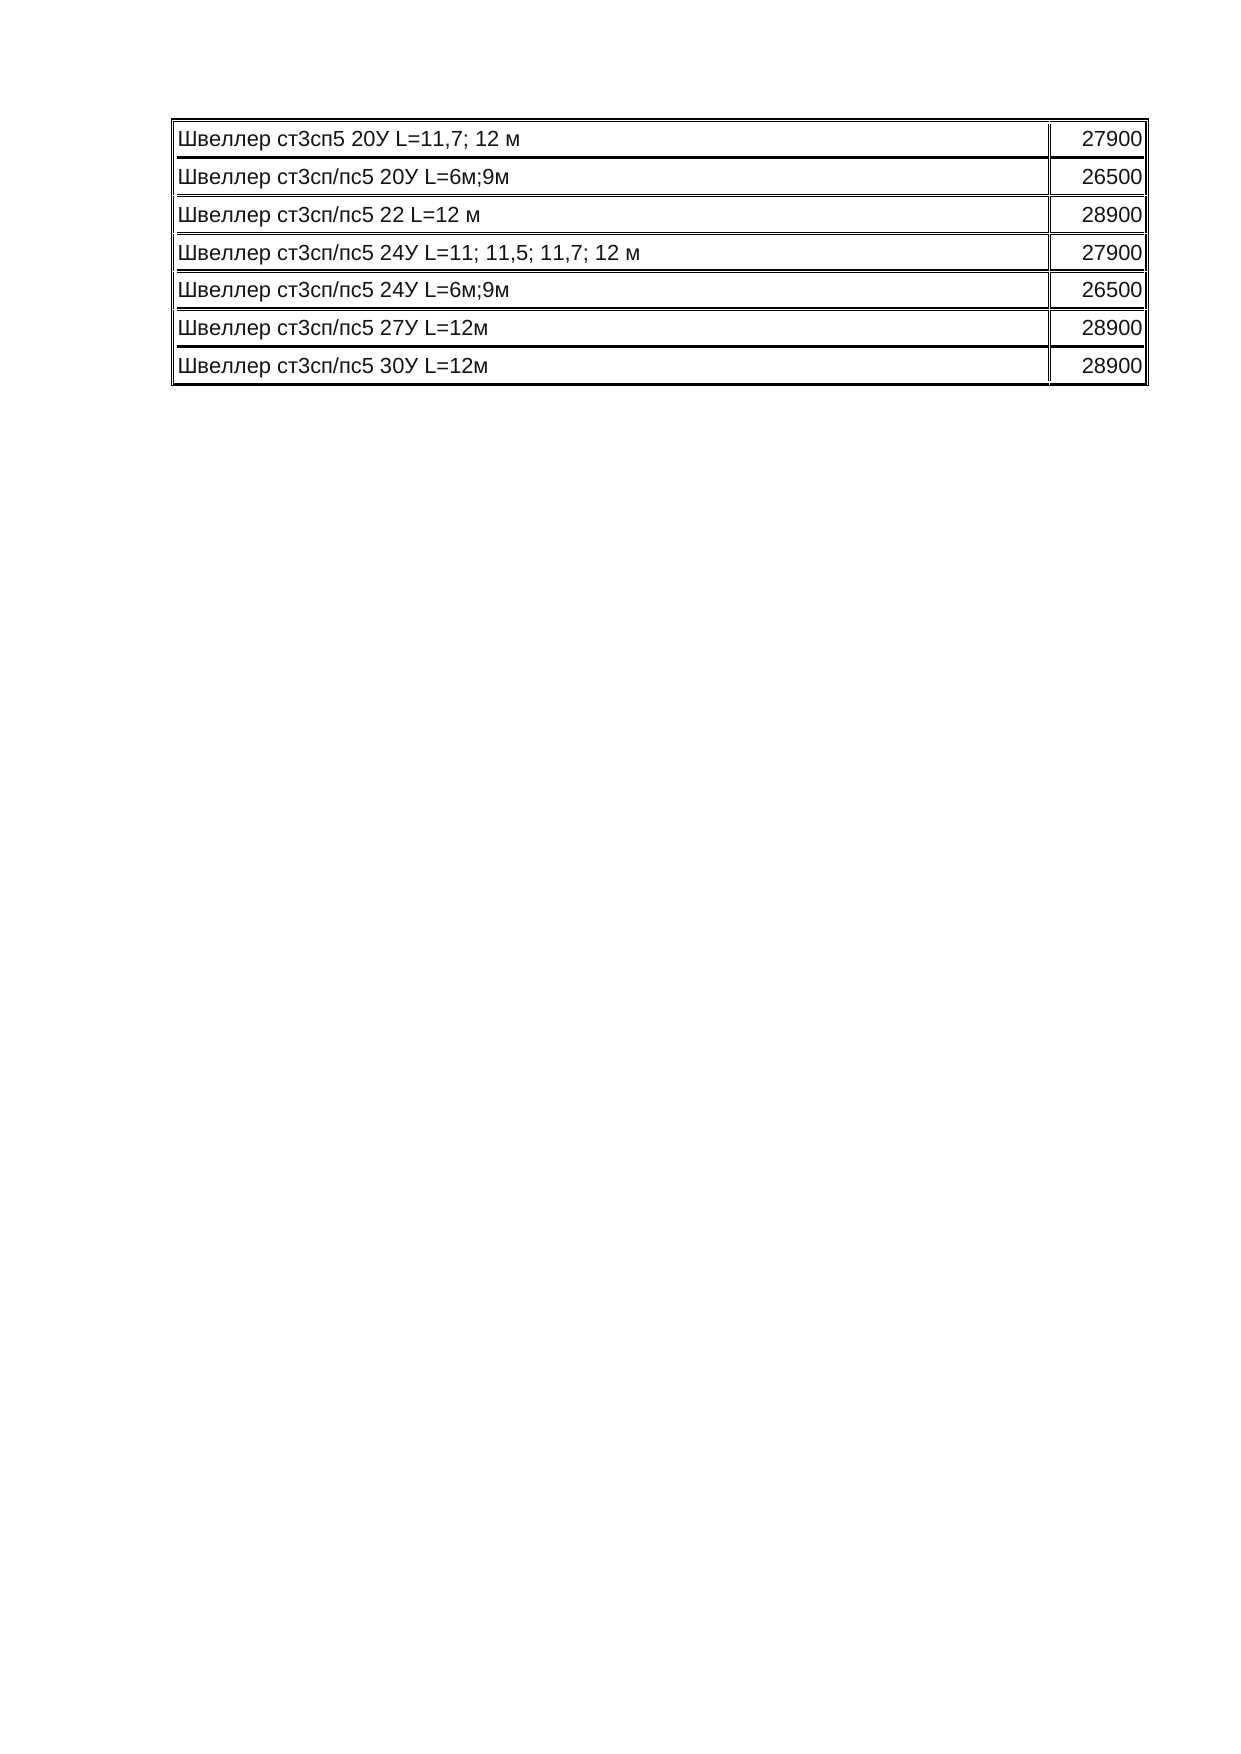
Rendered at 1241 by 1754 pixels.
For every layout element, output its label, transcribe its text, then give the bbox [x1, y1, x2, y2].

table_cell 26500 [1051, 269, 1146, 307]
table_cell Швеллер ст3сп/пс5 20У L=6м;9м [174, 156, 1048, 194]
table_cell Швеллер ст3сп/пс5 24У L=6м;9м [174, 269, 1048, 307]
table_cell 28900 [1051, 307, 1146, 345]
table_cell 28900 [1050, 345, 1145, 383]
table_cell 27900 [1050, 122, 1145, 156]
table_cell Швеллер ст3сп/пс5 22 L=12 м [173, 194, 1049, 232]
table_cell 26500 [1051, 156, 1145, 194]
table_cell 27900 [1050, 232, 1147, 269]
table_cell Швеллер cт3сп5 20У L=11,7; 12 м [174, 122, 1049, 156]
table_cell Швеллер ст3сп/пс5 27У L=12м [174, 307, 1048, 345]
table_cell 28900 [1050, 194, 1147, 232]
table_cell Швеллер ст3сп/пс5 24У L=11; 11,5; 11,7; 12 м [173, 232, 1049, 269]
table_cell Швеллер ст3сп/пс5 30У L=12м [174, 345, 1049, 383]
